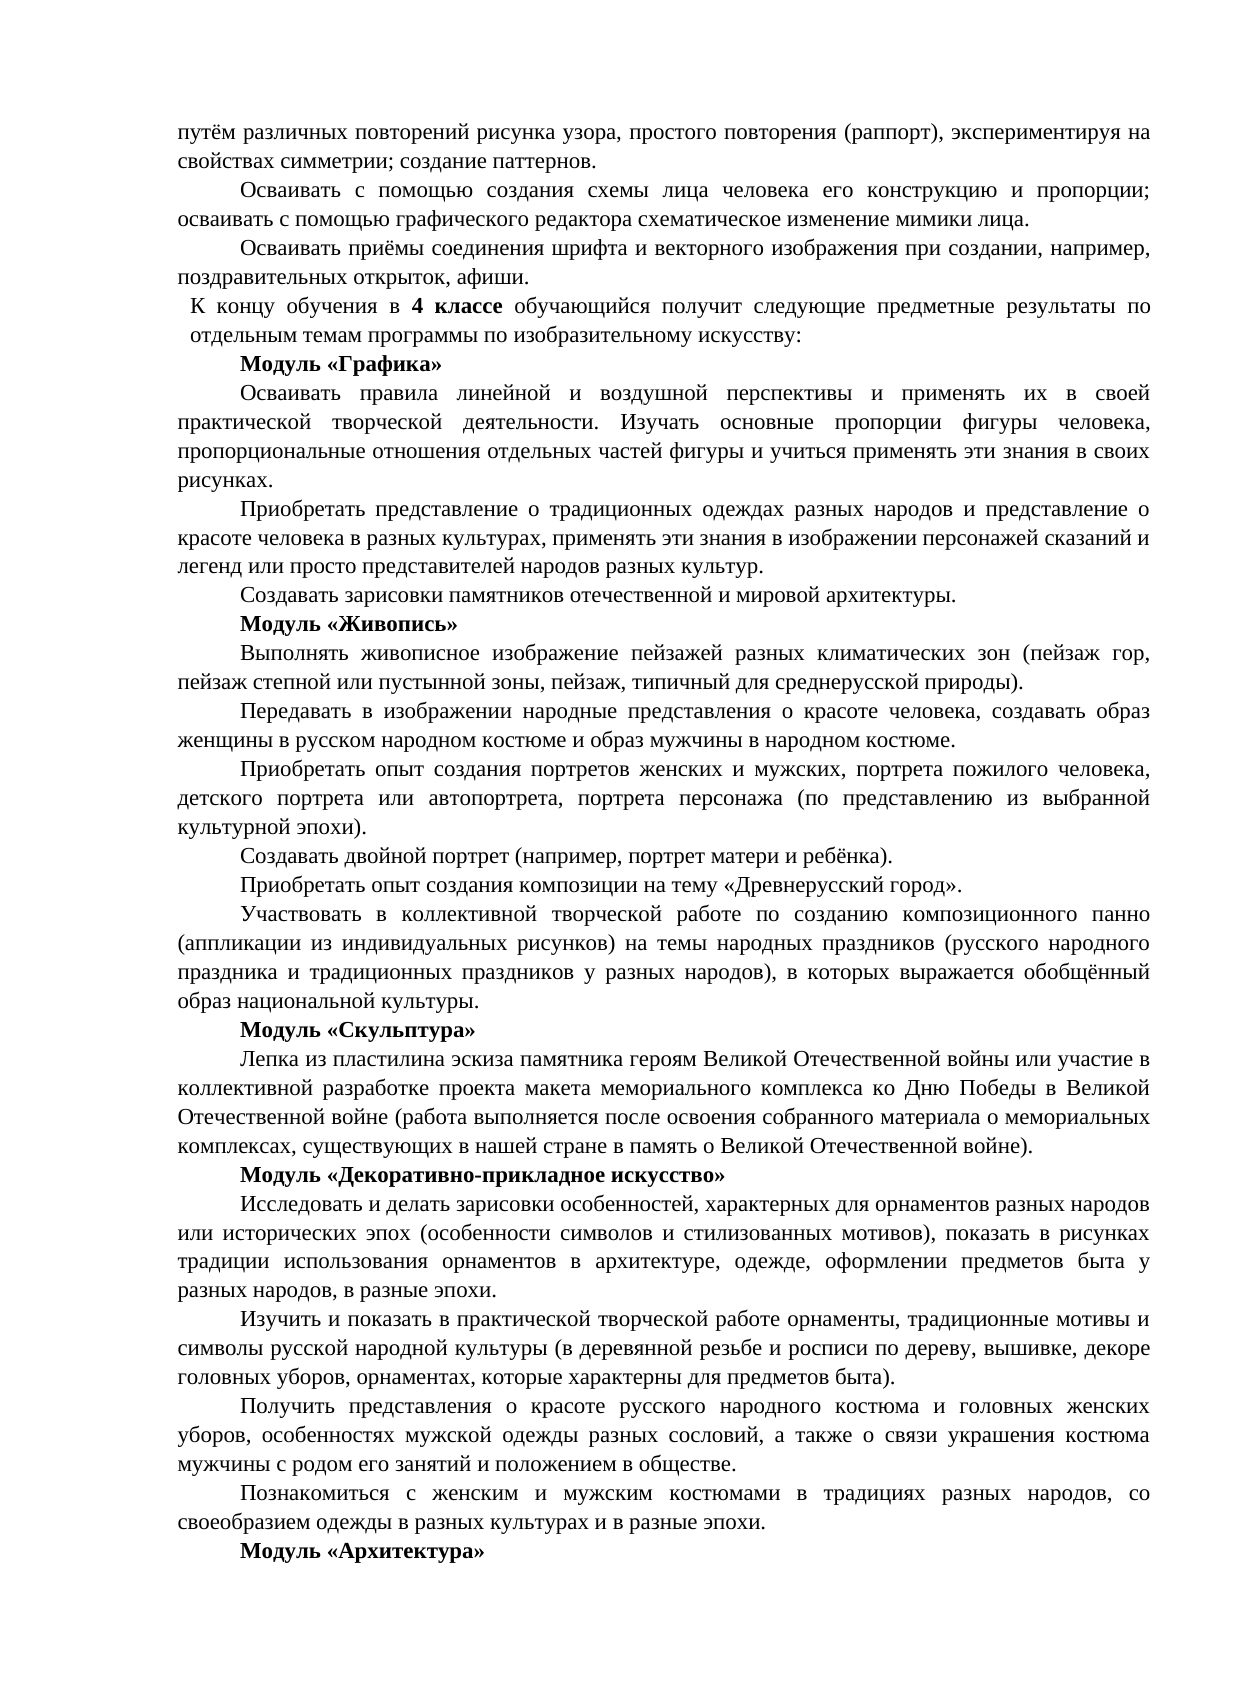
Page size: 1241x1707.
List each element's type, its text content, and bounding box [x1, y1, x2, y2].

text Изучить и показать в практической творческой работе орнаменты, традиционные мотивы и символы русской народной культуры (в деревянной резьбе и росписи по дереву, вышивке, декоре головных уборов, орнаментах, которые характерны для предметов быта). [177, 1305, 1152, 1390]
text Получить представления о красоте русского народного костюма и головных женских уборов, особенностях мужской одежды разных сословий, а также о связи украшения костюма мужчины с родом его занятий и положением в обществе. [177, 1392, 1152, 1477]
text К концу обучения в 4 классе обучающийся получит следующие предметные результаты по отдельным темам программы по изобразительному искусству: [190, 292, 1152, 347]
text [177, 118, 1152, 173]
text Выполнять живописное изображение пейзажей разных климатических зон (пейзаж гор, пейзаж степной или пустынной зоны, пейзаж, типичный для среднерусской природы). [177, 639, 1152, 695]
text Приобретать опыт создания портретов женских и мужских, портрета пожилого человека, детского портрета или автопортрета, портрета персонажа (по представлению из выбранной культурной эпохи). [177, 755, 1152, 839]
text Создавать зарисовки памятников отечественной и мировой архитектуры. [177, 581, 1152, 608]
text Участвовать в коллективной творческой работе по созданию композиционного панно (аппликации из индивидуальных рисунков) на темы народных праздников (русского народного праздника и традиционных праздников у разных народов), в которых выражается обобщённый образ национальной культуры. [177, 900, 1152, 1013]
text Приобретать опыт создания композиции на тему «Древнерусский город». [177, 871, 1152, 897]
text Исследовать и делать зарисовки особенностей, характерных для орнаментов разных народов или исторических эпох (особенности символов и стилизованных мотивов), показать в рисунках традиции использования орнаментов в архитектуре, одежде, оформлении предметов быта у разных народов, в разные эпохи. [177, 1189, 1152, 1303]
text Приобретать представление о традиционных одеждах разных народов и представление о красоте человека в разных культурах, применять эти знания в изображении персонажей сказаний и легенд или просто представителей народов разных культур. [177, 494, 1152, 579]
text Создавать двойной портрет (например, портрет матери и ребёнка). [177, 842, 1152, 868]
text Модуль «Графика» [177, 350, 1152, 376]
text Осваивать правила линейной и воздушной перспективы и применять их в своей практической творческой деятельности. Изучать основные пропорции фигуры человека, пропорциональные отношения отдельных частей фигуры и учиться применять эти знания в своих рисунках. [177, 379, 1152, 492]
text Осваивать приёмы соединения шрифта и векторного изображения при создании, например, поздравительных открыток, афиши. [177, 234, 1152, 289]
text Модуль «Декоративно-прикладное искусство» [177, 1161, 1152, 1187]
text Модуль «Скульптура» [177, 1016, 1152, 1042]
text Лепка из пластилина эскиза памятника героям Великой Отечественной войны или участие в коллективной разработке проекта макета мемориального комплекса ко Дню Победы в Великой Отечественной войне (работа выполняется после освоения собранного материала о мемориальных комплексах, существующих в нашей стране в память о Великой Отечественной войне). [177, 1045, 1152, 1158]
text Познакомиться с женским и мужским костюмами в традициях разных народов, со своеобразием одежды в разных культурах и в разные эпохи. [177, 1479, 1152, 1534]
text Модуль «Архитектура» [177, 1537, 1152, 1563]
text Передавать в изображении народные представления о красоте человека, создавать образ женщины в русском народном костюме и образ мужчины в народном костюме. [177, 697, 1152, 753]
text Осваивать с помощью создания схемы лица человека его конструкцию и пропорции; осваивать с помощью графического редактора схематическое изменение мимики лица. [177, 176, 1152, 231]
text Модуль «Живопись» [177, 610, 1152, 637]
